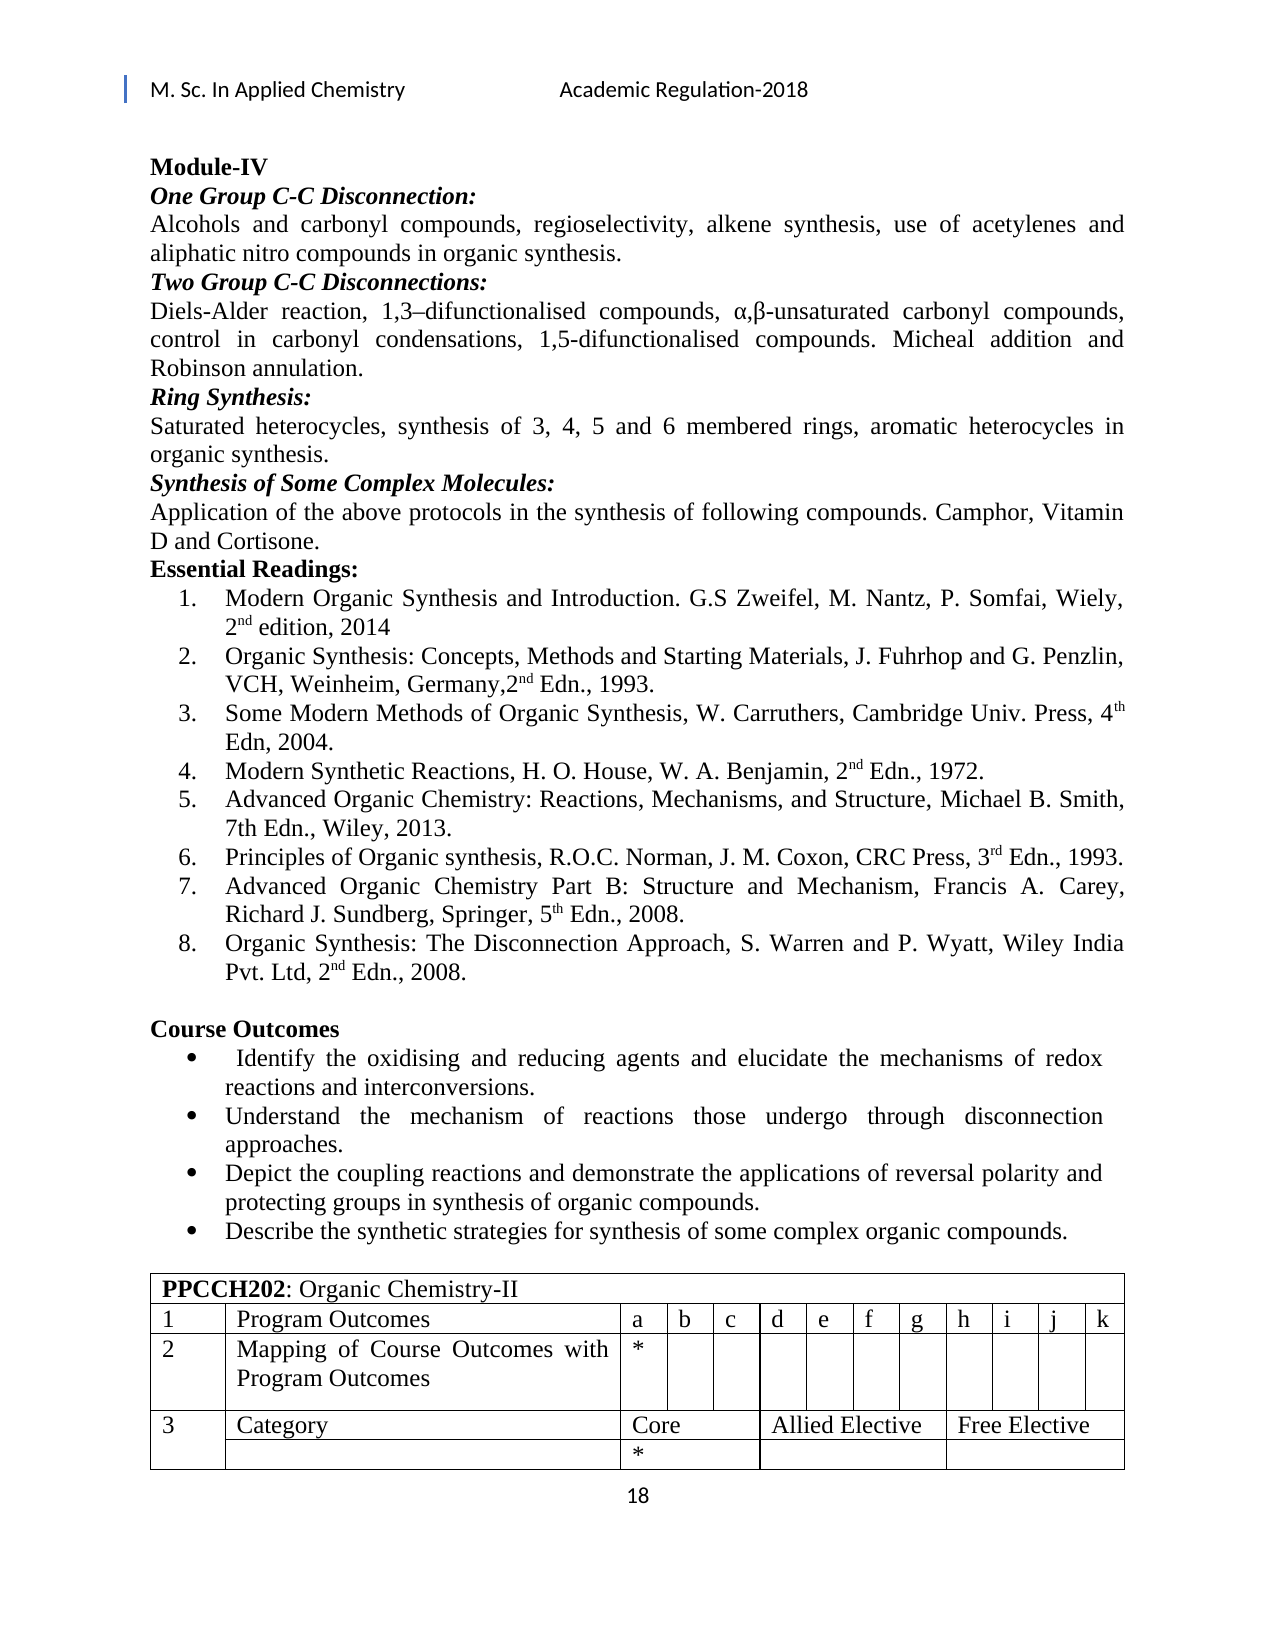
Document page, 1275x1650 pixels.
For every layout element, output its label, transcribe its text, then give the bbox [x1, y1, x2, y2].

table_cell [807, 1334, 853, 1409]
table_cell 2 [151, 1334, 225, 1409]
list Some Modern Methods of Organic Synthesis, W. Carruthers, Cambridge Univ. Press, 4th Edn, 2004. [178, 698, 1125, 756]
table_cell [1039, 1334, 1085, 1409]
text One Group C-C Disconnection: [150, 181, 1125, 209]
list Organic Synthesis: Concepts, Methods and Starting Materials, J. Fuhrhop and G. Penzlin, VCH, Weinheim, Germany,2nd Edn., 1993. [178, 641, 1125, 698]
text Essential Readings: [150, 554, 1125, 583]
table_cell i [993, 1304, 1038, 1333]
text Synthesis of Some Complex Molecules: [150, 468, 1125, 497]
table_cell f [854, 1304, 899, 1333]
list Principles of Organic synthesis, R.O.C. Norman, J. M. Coxon, CRC Press, 3rd Edn., 1993. [178, 842, 1125, 871]
table_cell e [807, 1304, 853, 1333]
table_cell Core [621, 1411, 759, 1439]
table_cell * [621, 1334, 667, 1409]
table_cell c [714, 1304, 759, 1333]
text Application of the above protocols in the synthesis of following compounds. Camphor, Vitamin D and Cortisone. [150, 497, 1125, 554]
table_cell Allied Elective [761, 1411, 946, 1439]
table_cell [900, 1334, 946, 1409]
list Advanced Organic Chemistry Part B: Structure and Mechanism, Francis A. Carey, Richard J. Sundberg, Springer, 5th Edn., 2008. [178, 871, 1125, 928]
table_header PPCCH202: Organic Chemistry-II [151, 1274, 1124, 1303]
list Depict the coupling reactions and demonstrate the applications of reversal polarity and protecting groups in synthesis of organic compounds. [187, 1158, 1104, 1216]
table_cell [854, 1334, 899, 1409]
list Describe the synthetic strategies for synthesis of some complex organic compounds. [187, 1216, 1104, 1244]
table_cell [993, 1334, 1038, 1409]
table_cell [947, 1440, 1124, 1469]
text Course Outcomes [150, 1014, 1125, 1043]
table_cell a [621, 1304, 667, 1333]
text Alcohols and carbonyl compounds, regioselectivity, alkene synthesis, use of acetylenes and aliphatic nitro compounds in organic synthesis. [150, 209, 1125, 267]
table_cell h [947, 1304, 992, 1333]
text Diels-Alder reaction, 1,3–difunctionalised compounds, α,β-unsaturated carbonyl compounds, control in carbonyl condensations, 1,5-difunctionalised compounds. Micheal addition and Robinson annulation. [150, 296, 1125, 382]
table_cell [714, 1334, 759, 1409]
list Modern Synthetic Reactions, H. O. House, W. A. Benjamin, 2nd Edn., 1972. [178, 756, 1125, 784]
table_cell Category [226, 1411, 620, 1439]
table_cell k [1086, 1304, 1124, 1333]
list Identify the oxidising and reducing agents and elucidate the mechanisms of redox reactions and interconversions. [187, 1043, 1104, 1101]
list Understand the mechanism of reactions those undergo through disconnection approaches. [187, 1101, 1104, 1158]
text Module-IV [150, 152, 1125, 181]
list Organic Synthesis: The Disconnection Approach, S. Warren and P. Wyatt, Wiley India Pvt. Ltd, 2nd Edn., 2008. [178, 928, 1125, 986]
table_cell [761, 1334, 806, 1409]
table_cell Mapping of Course Outcomes with Program Outcomes [226, 1334, 620, 1409]
table_cell [668, 1334, 713, 1409]
text Saturated heterocycles, synthesis of 3, 4, 5 and 6 membered rings, aromatic heterocycles in organic synthesis. [150, 411, 1125, 468]
table_cell [761, 1440, 946, 1469]
table_cell 1 [151, 1304, 225, 1333]
list Modern Organic Synthesis and Introduction. G.S Zweifel, M. Nantz, P. Somfai, Wiely, 2nd edition, 2014 [178, 583, 1125, 641]
table_cell b [668, 1304, 713, 1333]
text Two Group C-C Disconnections: [150, 267, 1125, 296]
table_cell * [621, 1440, 759, 1469]
table_cell Free Elective [947, 1411, 1124, 1439]
table_cell d [761, 1304, 806, 1333]
table_cell 3 [151, 1411, 225, 1469]
table_cell [947, 1334, 992, 1409]
text Ring Synthesis: [150, 382, 1125, 411]
table_cell [226, 1440, 620, 1469]
table_cell Program Outcomes [226, 1304, 620, 1333]
list Advanced Organic Chemistry: Reactions, Mechanisms, and Structure, Michael B. Smith, 7th Edn., Wiley, 2013. [178, 784, 1125, 842]
table_cell g [900, 1304, 946, 1333]
table_cell [1086, 1334, 1124, 1409]
table_cell j [1039, 1304, 1085, 1333]
